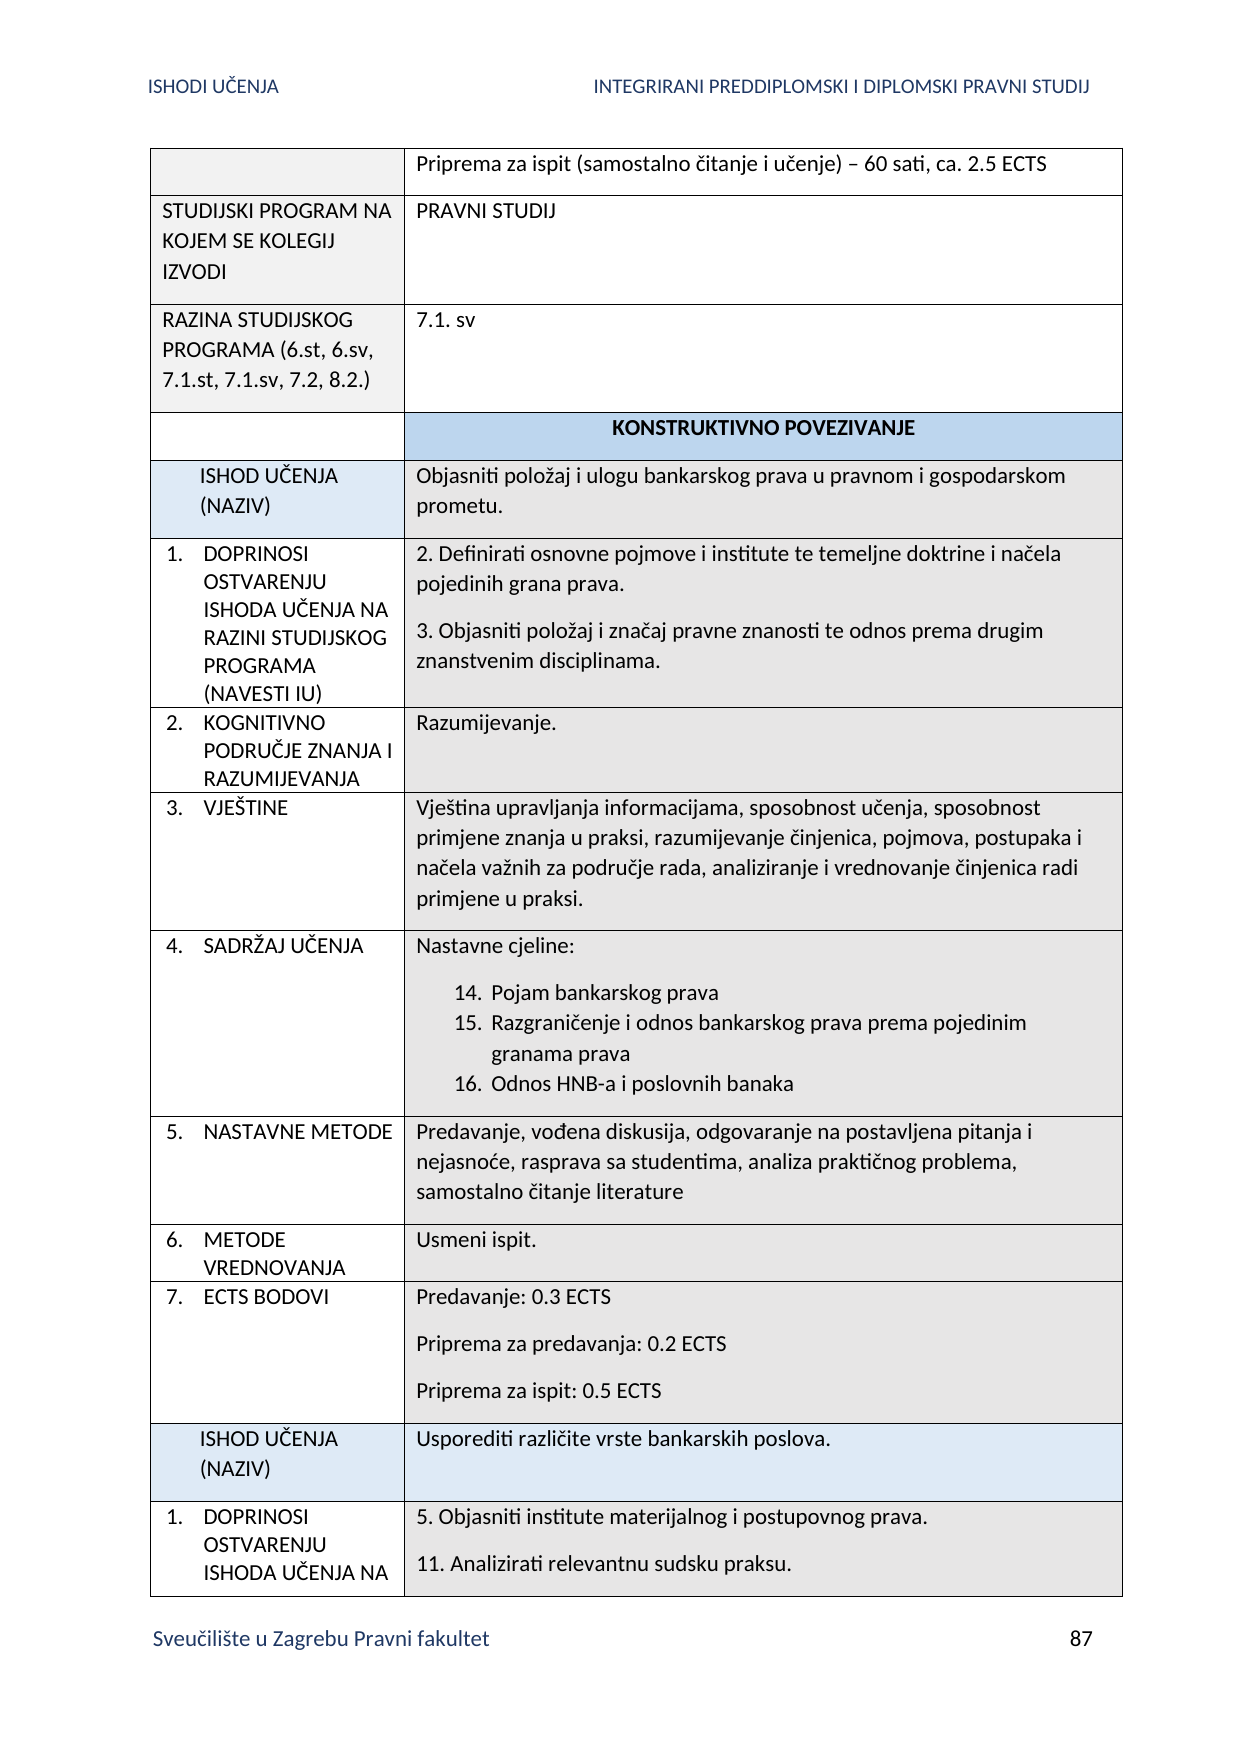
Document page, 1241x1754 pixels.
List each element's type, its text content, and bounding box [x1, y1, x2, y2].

table_cell VJEŠTINE [151, 793, 404, 930]
table_cell ISHOD UČENJA (NAZIV) [151, 461, 404, 538]
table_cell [151, 1502, 404, 1596]
table_cell Predavanje: 0.3 ECTS Priprema za predavanja: 0.2 ECTS Priprema za ispit: 0.5 ECTS [405, 1282, 1122, 1423]
table_cell KONSTRUKTIVNO POVEZIVANJE [405, 413, 1122, 460]
table_cell Usporediti različite vrste bankarskih poslova. [405, 1424, 1122, 1501]
table_cell NASTAVNE METODE [151, 1117, 404, 1224]
table_cell Razumijevanje. [405, 708, 1122, 792]
table_cell Objasniti položaj i ulogu bankarskog prava u pravnom i gospodarskom prometu. [405, 461, 1122, 538]
table_cell KOGNITIVNO PODRUČJE ZNANJA I RAZUMIJEVANJA [151, 708, 404, 792]
table_cell RAZINA STUDIJSKOG PROGRAMA (6.st, 6.sv, 7.1.st, 7.1.sv, 7.2, 8.2.) [151, 305, 404, 412]
table_cell ECTS BODOVI [151, 1282, 404, 1423]
table_cell Vještina upravljanja informacijama, sposobnost učenja, sposobnost primjene znanja u praksi, razumijevanje činjenica, pojmova, postupaka i načela važnih za područje rada, analiziranje i vrednovanje činjenica radi primjene u praksi. [405, 793, 1122, 930]
table_cell PRAVNI STUDIJ [405, 196, 1122, 304]
table_cell Usmeni ispit. [405, 1225, 1122, 1281]
table_cell Nastavne cjeline: Pojam bankarskog prava Razgraničenje i odnos bankarskog prava prema pojedinim granama prava Odnos HNB-a i poslovnih banaka [405, 931, 1122, 1116]
table_cell SADRŽAJ UČENJA [151, 931, 404, 1116]
table_cell [151, 413, 404, 460]
table_cell DOPRINOSI OSTVARENJU ISHODA UČENJA NA RAZINI STUDIJSKOG PROGRAMA (NAVESTI IU) [151, 539, 404, 707]
table_cell Predavanje, vođena diskusija, odgovaranje na postavljena pitanja i nejasnoće, rasprava sa studentima, analiza praktičnog problema, samostalno čitanje literature [405, 1117, 1122, 1224]
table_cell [405, 1502, 1122, 1596]
table_cell METODE VREDNOVANJA [151, 1225, 404, 1281]
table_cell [151, 149, 404, 195]
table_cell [405, 149, 1122, 195]
table_cell 7.1. sv [405, 305, 1122, 412]
table_cell 2. Definirati osnovne pojmove i institute te temeljne doktrine i načela pojedinih grana prava. 3. Objasniti položaj i značaj pravne znanosti te odnos prema drugim znanstvenim disciplinama. [405, 539, 1122, 707]
table_cell ISHOD UČENJA (NAZIV) [151, 1424, 404, 1501]
table_cell STUDIJSKI PROGRAM NA KOJEM SE KOLEGIJ IZVODI [151, 196, 404, 304]
